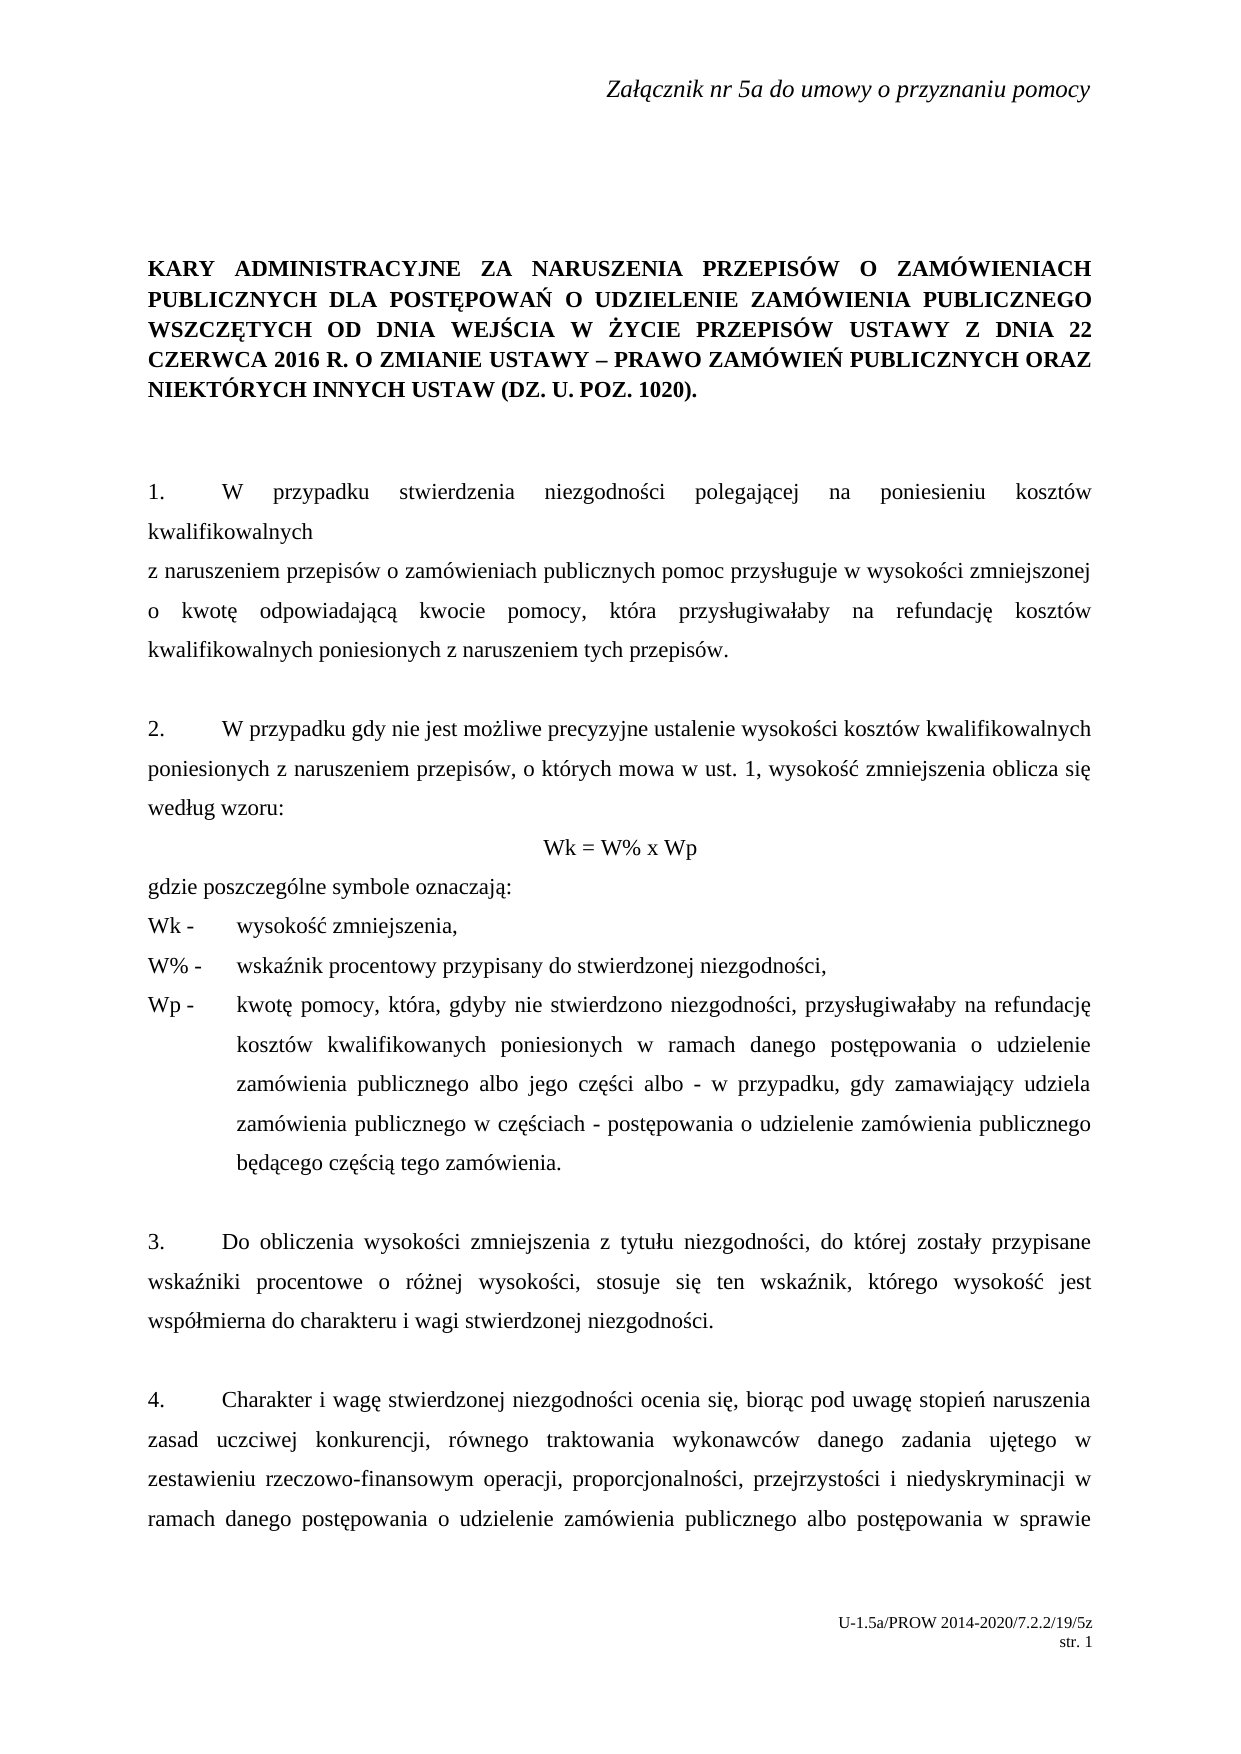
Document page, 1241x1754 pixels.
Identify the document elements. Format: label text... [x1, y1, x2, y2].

text W% - wskaźnik procentowy przypisany do stwierdzonej niezgodności, [148, 952, 1092, 978]
list W przypadku stwierdzenia niezgodności polegającej na poniesieniu kosztów kwalifikowalnych z naruszeniem przepisów o zamówieniach publicznych pomoc przysługuje w wysokości zmniejszonej o kwotę odpowiadającą kwocie pomocy, która przysługiwałaby na refundację kosztów kwalifikowalnych poniesionych z naruszeniem tych przepisów. [148, 478, 1092, 663]
text Wp - kwotę pomocy, która, gdyby nie stwierdzono niezgodności, przysługiwałaby na refundację kosztów kwalifikowanych poniesionych w ramach danego postępowania o udzielenie zamówienia publicznego albo jego części albo - w przypadku, gdy zamawiający udziela zamówienia publicznego w częściach - postępowania o udzielenie zamówienia publicznego będącego częścią tego zamówienia. [148, 992, 1092, 1176]
text gdzie poszczególne symbole oznaczają: [148, 873, 1092, 899]
text Wk = W% x Wp [148, 834, 1092, 860]
text Wk - wysokość zmniejszenia, [148, 913, 1092, 939]
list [148, 1386, 1092, 1531]
list Do obliczenia wysokości zmniejszenia z tytułu niezgodności, do której zostały przypisane wskaźniki procentowe o różnej wysokości, stosuje się ten wskaźnik, którego wysokość jest współmierna do charakteru i wagi stwierdzonej niezgodności. [148, 1228, 1092, 1334]
list W przypadku gdy nie jest możliwe precyzyjne ustalenie wysokości kosztów kwalifikowalnych poniesionych z naruszeniem przepisów, o których mowa w ust. 1, wysokość zmniejszenia oblicza się według wzoru: [148, 715, 1092, 821]
text KARY ADMINISTRACYJNE ZA NARUSZENIA PRZEPISÓW O ZAMÓWIENIACH PUBLICZNYCH DLA POSTĘPOWAŃ o udzielenie zamówienia publicznego wszczętYCH OD dnia wejścia w życie przepisów ustawy z dnia 22 czerwca 2016 r. o zmianie ustawy – Prawo zamówień publicznych oraz niektórych innych ustaw (Dz. U. poz. 1020). [148, 255, 1092, 403]
